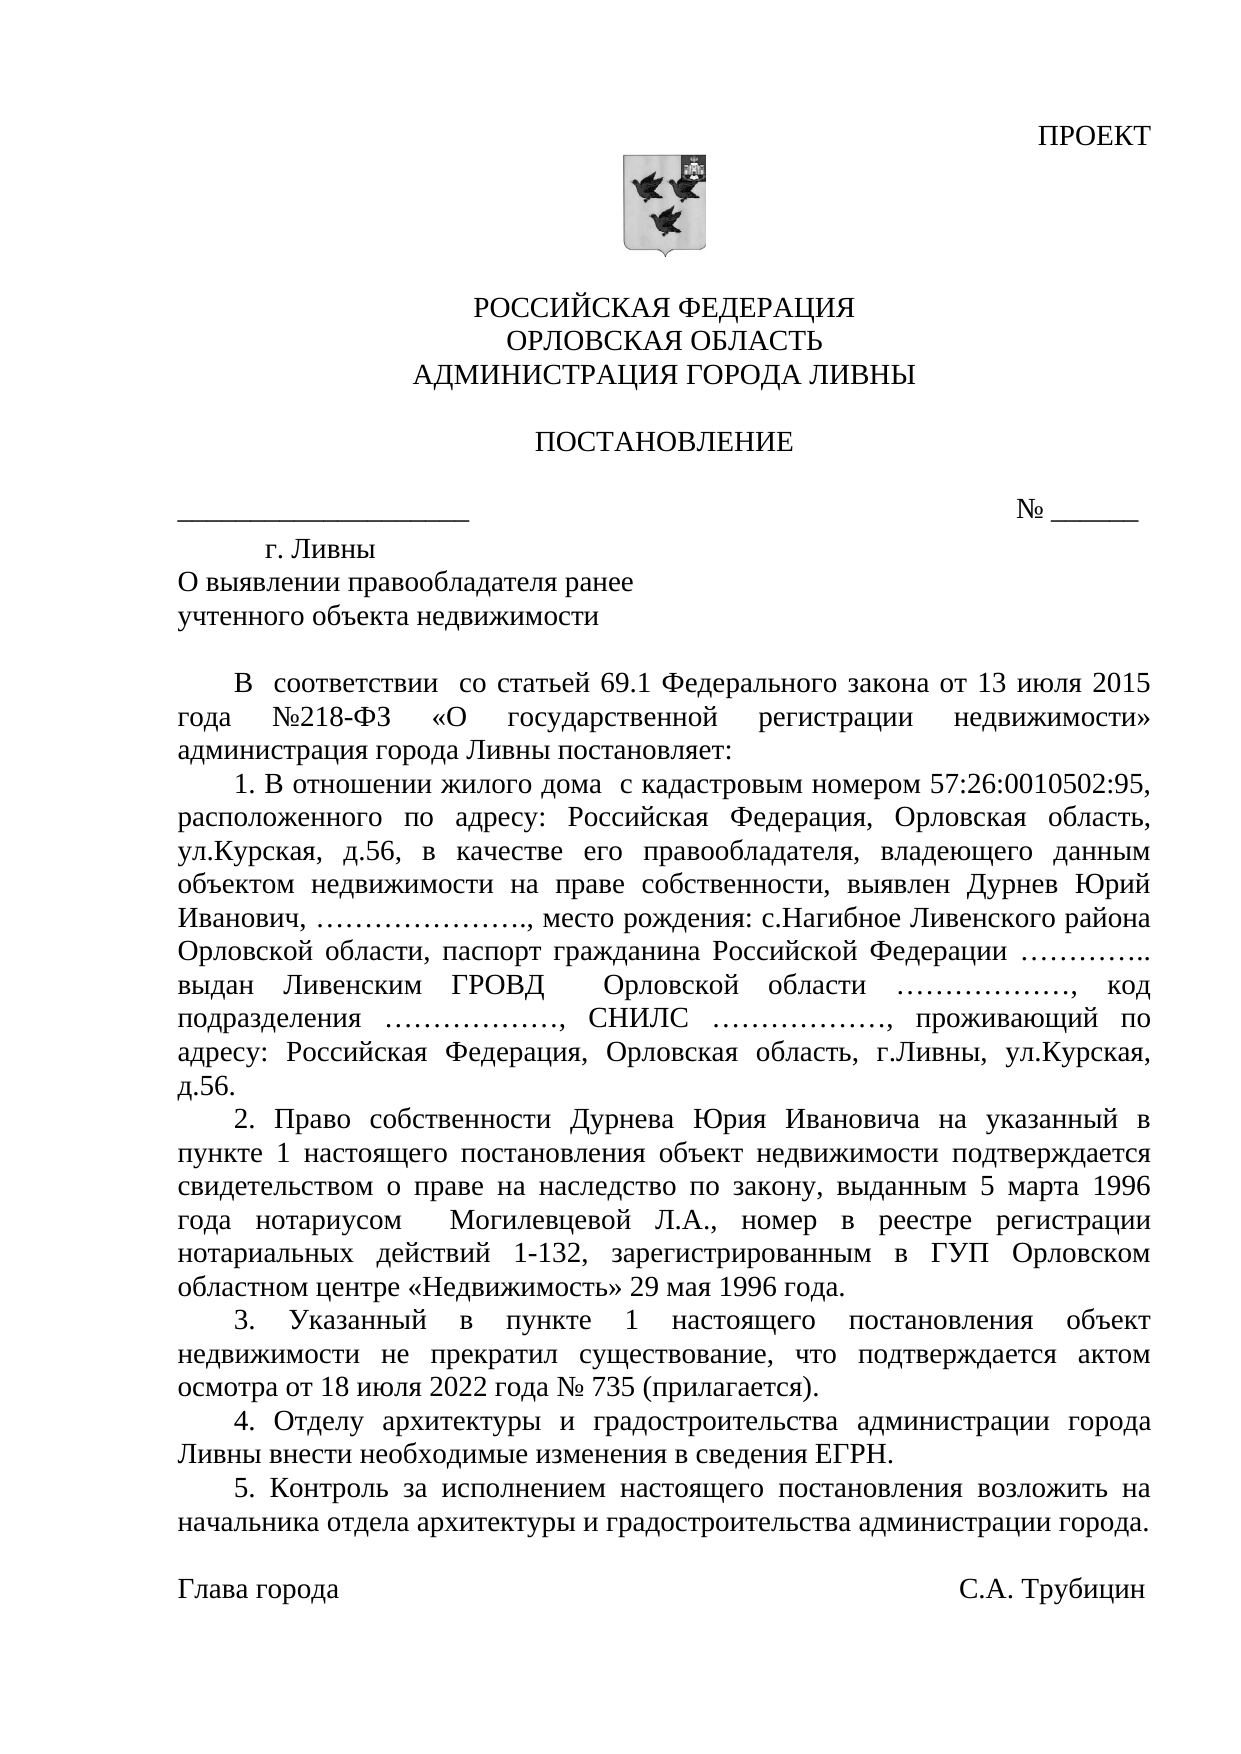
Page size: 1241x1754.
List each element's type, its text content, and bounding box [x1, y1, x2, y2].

subtitle г. Ливны [177, 531, 1152, 564]
subtitle АДМИНИСТРАЦИЯ ГОРОДА ЛИВНЫ [177, 357, 1152, 391]
subtitle ____________________ № ______ [177, 491, 1152, 525]
text О выявлении правообладателя ранее [177, 564, 1152, 598]
text 2. Право собственности Дурнева Юрия Ивановича на указанный в пункте 1 настоящего постановления объект недвижимости подтверждается свидетельством о праве на наследство по закону, выданным 5 марта 1996 года нотариусом Могилевцевой Л.А., номер в реестре регистрации нотариальных действий 1-132, зарегистрированным в ГУП Орловском областном центре «Недвижимость» 29 мая 1996 года. [177, 1101, 1152, 1302]
text В соответствии со статьей 69.1 Федерального закона от 13 июля 2015 года №218-ФЗ «О государственной регистрации недвижимости» администрация города Ливны постановляет: [177, 665, 1152, 766]
text 4. Отделу архитектуры и градостроительства администрации города Ливны внести необходимые изменения в сведения ЕГРН. [177, 1403, 1152, 1470]
subtitle ОРЛОВСКАЯ ОБЛАСТЬ [177, 323, 1152, 357]
text Глава города С.А. Трубицин [177, 1571, 1152, 1604]
text 1. В отношении жилого дома с кадастровым номером 57:26:0010502:95, расположенного по адресу: Российская Федерация, Орловская область, ул.Курская, д.56, в качестве его правообладателя, владеющего данным объектом недвижимости на праве собственности, выявлен Дурнев Юрий Иванович, …………………., место рождения: с.Нагибное Ливенского района Орловской области, паспорт гражданина Российской Федерации ………….. выдан Ливенским ГРОВД Орловской области ………………, код подразделения ………………, СНИЛС ………………, проживающий по адресу: Российская Федерация, Орловская область, г.Ливны, ул.Курская, д.56. [177, 766, 1152, 1101]
text ПРОЕКТ [177, 118, 1152, 152]
text 3. Указанный в пункте 1 настоящего постановления объект недвижимости не прекратил существование, что подтверждается актом осмотра от 18 июля 2022 года № 735 (прилагается). [177, 1302, 1152, 1403]
text ПОСТАНОВЛЕНИЕ [177, 424, 1152, 458]
text учтенного объекта недвижимости [177, 598, 1152, 632]
text 5. Контроль за исполнением настоящего постановления возложить на начальника отдела архитектуры и градостроительства администрации города. [177, 1470, 1152, 1537]
subtitle РОССИЙСКАЯ ФЕДЕРАЦИЯ [177, 290, 1152, 323]
